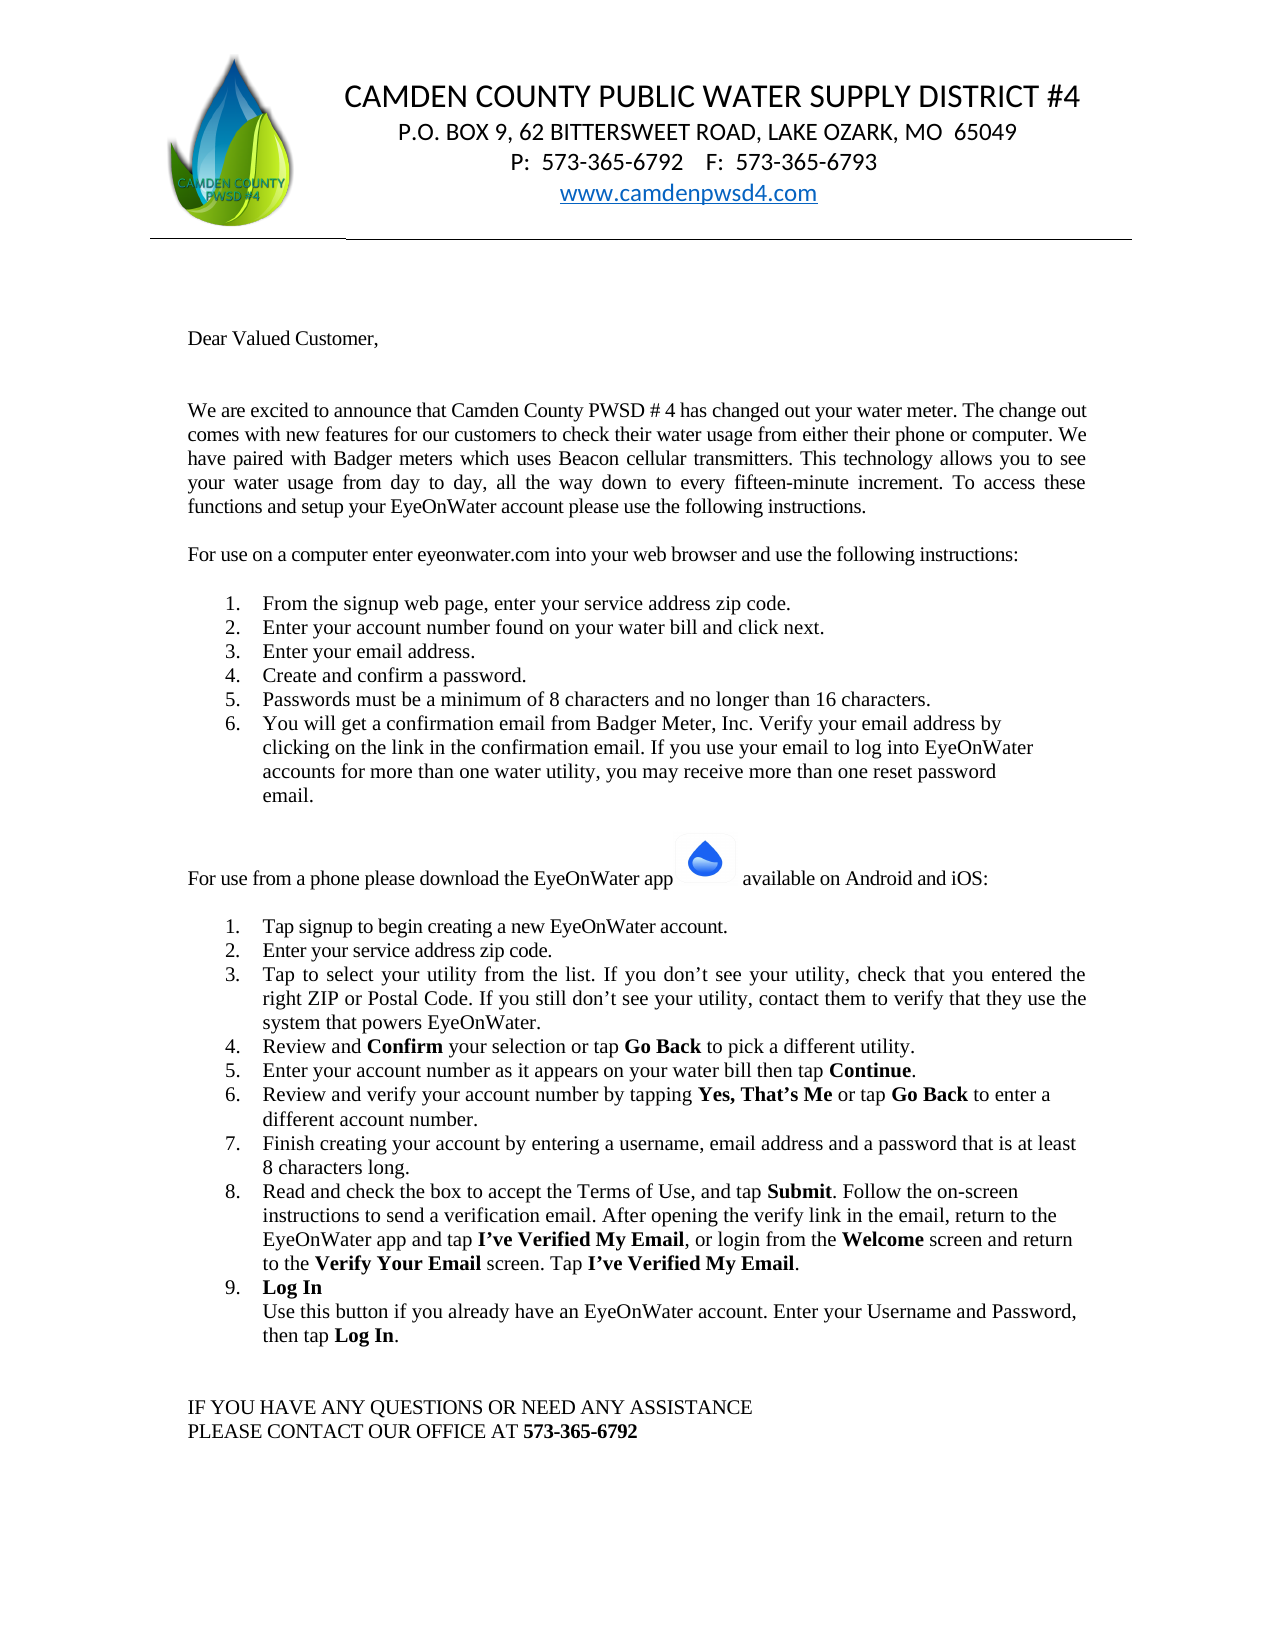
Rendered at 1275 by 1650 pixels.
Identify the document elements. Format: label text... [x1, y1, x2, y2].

text For use from a phone please download the EyeOnWater app available on Android and iOS: [187, 831, 1087, 890]
list From the signup web page, enter your service address zip code. [225, 591, 1050, 614]
list Enter your account number found on your water bill and click next. [225, 614, 1050, 639]
text For use on a computer enter eyeonwater.com into your web browser and use the following instructions: [187, 542, 1087, 566]
list You will get a confirmation email from Badger Meter, Inc. Verify your email address by clicking on the link in the confirmation email. If you use your email to log into EyeOnWater accounts for more than one water utility, you may receive more than one reset password email. [225, 711, 1050, 807]
list Enter your account number as it appears on your water bill then tap Continue. [225, 1058, 1087, 1082]
list Log In Use this button if you already have an EyeOnWater account. Enter your Username and Password, then tap Log In. [225, 1275, 1087, 1347]
list Tap signup to begin creating a new EyeOnWater account. [225, 914, 1087, 938]
list Read and check the box to accept the Terms of Use, and tap Submit. Follow the on-screen instructions to send a verification email. After opening the verify link in the email, return to the EyeOnWater app and tap I’ve Verified My Email, or login from the Welcome screen and return to the Verify Your Email screen. Tap I’ve Verified My Email. [225, 1179, 1087, 1275]
picture [119, 54, 353, 229]
picture [348, 88, 353, 104]
list Review and verify your account number by tapping Yes, That’s Me or tap Go Back to enter a different account number. [225, 1082, 1087, 1131]
list Review and Confirm your selection or tap Go Back to pick a different utility. [225, 1034, 1087, 1058]
text IF YOU HAVE ANY QUESTIONS OR NEED ANY ASSISTANCE [187, 1395, 1087, 1419]
list Create and confirm a password. [225, 663, 1050, 687]
list Enter your service address zip code. [225, 938, 1087, 962]
list Passwords must be a minimum of 8 characters and no longer than 16 characters. [225, 687, 1050, 711]
picture [673, 831, 738, 886]
list Enter your email address. [225, 639, 1050, 663]
text PLEASE CONTACT OUR OFFICE AT 573-365-6792 [187, 1419, 1087, 1443]
list Tap to select your utility from the list. If you don’t see your utility, check that you entered the right ZIP or Postal Code. If you still don’t see your utility, contact them to verify that they use the system that powers EyeOnWater. [225, 962, 1087, 1034]
text We are excited to announce that Camden County PWSD # 4 has changed out your water meter. The change out comes with new features for our customers to check their water usage from either their phone or computer. We have paired with Badger meters which uses Beacon cellular transmitters. This technology allows you to see your water usage from day to day, all the way down to every fifteen-minute increment. To access these functions and setup your EyeOnWater account please use the following instructions. [187, 398, 1087, 518]
text Dear Valued Customer, [187, 326, 1087, 350]
list Finish creating your account by entering a username, email address and a password that is at least 8 characters long. [225, 1131, 1087, 1179]
